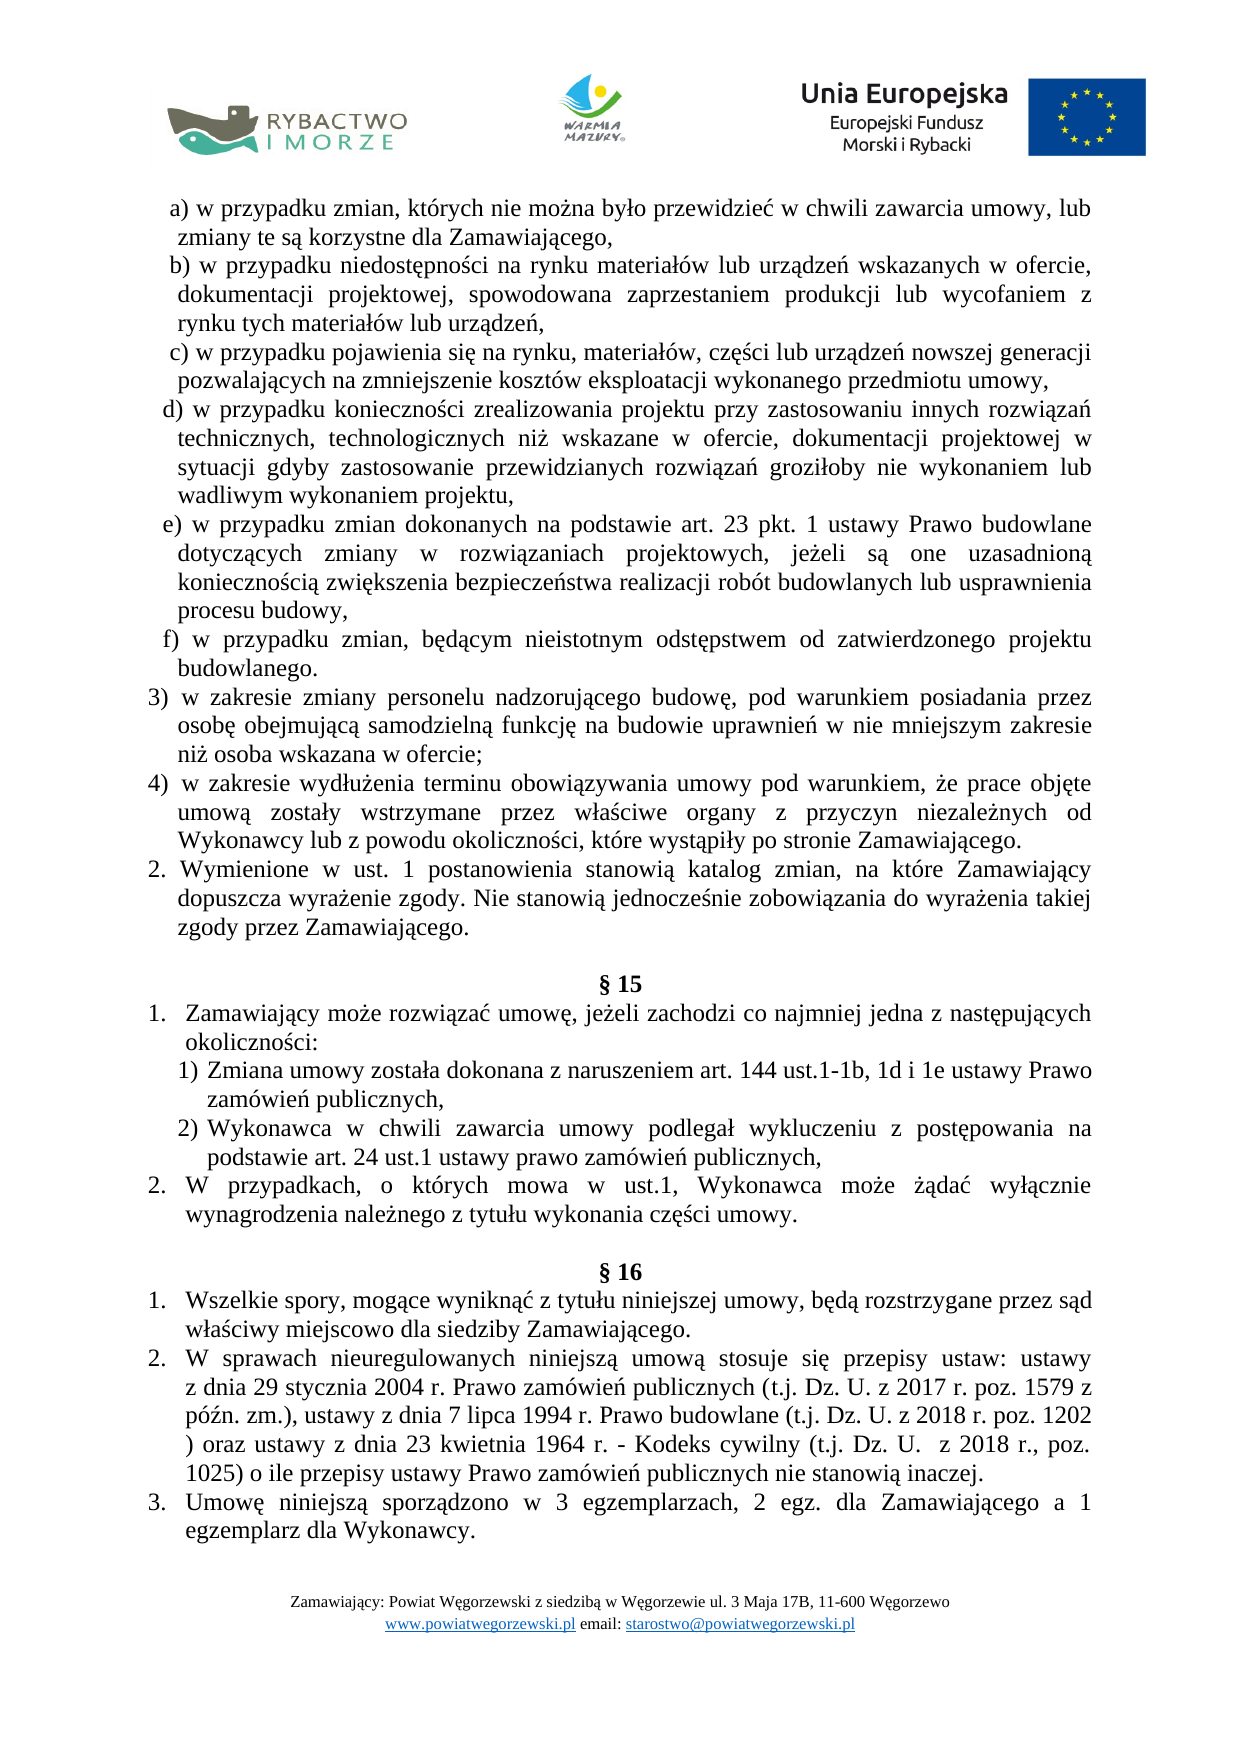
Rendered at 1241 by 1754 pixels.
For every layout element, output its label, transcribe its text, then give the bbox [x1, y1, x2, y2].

list W sprawach nieuregulowanych niniejszą umową stosuje się przepisy ustaw: ustawy z dnia 29 stycznia 2004 r. Prawo zamówień publicznych (t.j. Dz. U. z 2017 r. poz. 1579 z późn. zm.), ustawy z dnia 7 lipca 1994 r. Prawo budowlane (t.j. Dz. U. z 2018 r. poz. 1202 ) oraz ustawy z dnia 23 kwietnia 1964 r. - Kodeks cywilny (t.j. Dz. U. z 2018 r., poz. 1025) o ile przepisy ustawy Prawo zamówień publicznych nie stanowią inaczej. [148, 1343, 1092, 1487]
list Zamawiający może rozwiązać umowę, jeżeli zachodzi co najmniej jedna z następujących okoliczności: [148, 998, 1092, 1055]
picture [535, 53, 651, 169]
list W przypadkach, o których mowa w ust.1, Wykonawca może żądać wyłącznie wynagrodzenia należnego z tytułu wykonania części umowy. [148, 1170, 1092, 1228]
picture [802, 77, 1148, 158]
text 3) w zakresie zmiany personelu nadzorującego budowę, pod warunkiem posiadania przez osobę obejmującą samodzielną funkcję na budowie uprawnień w nie mniejszym zakresie niż osoba wskazana w ofercie; [148, 682, 1092, 768]
text § 15 [148, 969, 1092, 998]
text d) w przypadku konieczności zrealizowania projektu przy zastosowaniu innych rozwiązań technicznych, technologicznych niż wskazane w ofercie, dokumentacji projektowej w sytuacji gdyby zastosowanie przewidzianych rozwiązań groziłoby nie wykonaniem lub wadliwym wykonaniem projektu, [162, 394, 1092, 509]
list Zmiana umowy została dokonana z naruszeniem art. 144 ust.1-1b, 1d i 1e ustawy Prawo zamówień publicznych, [177, 1055, 1092, 1113]
list Wszelkie spory, mogące wyniknąć z tytułu niniejszej umowy, będą rozstrzygane przez sąd właściwy miejscowo dla siedziby Zamawiającego. [148, 1285, 1092, 1343]
text f) w przypadku zmian, będącym nieistotnym odstępstwem od zatwierdzonego projektu budowlanego. [162, 624, 1092, 682]
list Wykonawca w chwili zawarcia umowy podlegał wykluczeniu z postępowania na podstawie art. 24 ust.1 ustawy prawo zamówień publicznych, [177, 1113, 1092, 1170]
list Umowę niniejszą sporządzono w 3 egzemplarzach, 2 egz. dla Zamawiającego a 1 egzemplarz dla Wykonawcy. [148, 1487, 1092, 1544]
text 4) w zakresie wydłużenia terminu obowiązywania umowy pod warunkiem, że prace objęte umową zostały wstrzymane przez właściwe organy z przyczyn niezależnych od Wykonawcy lub z powodu okoliczności, które wystąpiły po stronie Zamawiającego. [148, 768, 1092, 854]
picture [151, 87, 426, 169]
text § 16 [148, 1257, 1092, 1285]
text e) w przypadku zmian dokonanych na podstawie art. 23 pkt. 1 ustawy Prawo budowlane dotyczących zmiany w rozwiązaniach projektowych, jeżeli są one uzasadnioną koniecznością zwiększenia bezpieczeństwa realizacji robót budowlanych lub usprawnienia procesu budowy, [162, 509, 1092, 624]
text 2. Wymienione w ust. 1 postanowienia stanowią katalog zmian, na które Zamawiający dopuszcza wyrażenie zgody. Nie stanowią jednocześnie zobowiązania do wyrażenia takiej zgody przez Zamawiającego. [148, 854, 1092, 940]
text c) w przypadku pojawienia się na rynku, materiałów, części lub urządzeń nowszej generacji pozwalających na zmniejszenie kosztów eksploatacji wykonanego przedmiotu umowy, [169, 337, 1092, 394]
text a) w przypadku zmian, których nie można było przewidzieć w chwili zawarcia umowy, lub zmiany te są korzystne dla Zamawiającego, [169, 193, 1092, 250]
text b) w przypadku niedostępności na rynku materiałów lub urządzeń wskazanych w ofercie, dokumentacji projektowej, spowodowana zaprzestaniem produkcji lub wycofaniem z rynku tych materiałów lub urządzeń, [169, 250, 1092, 337]
